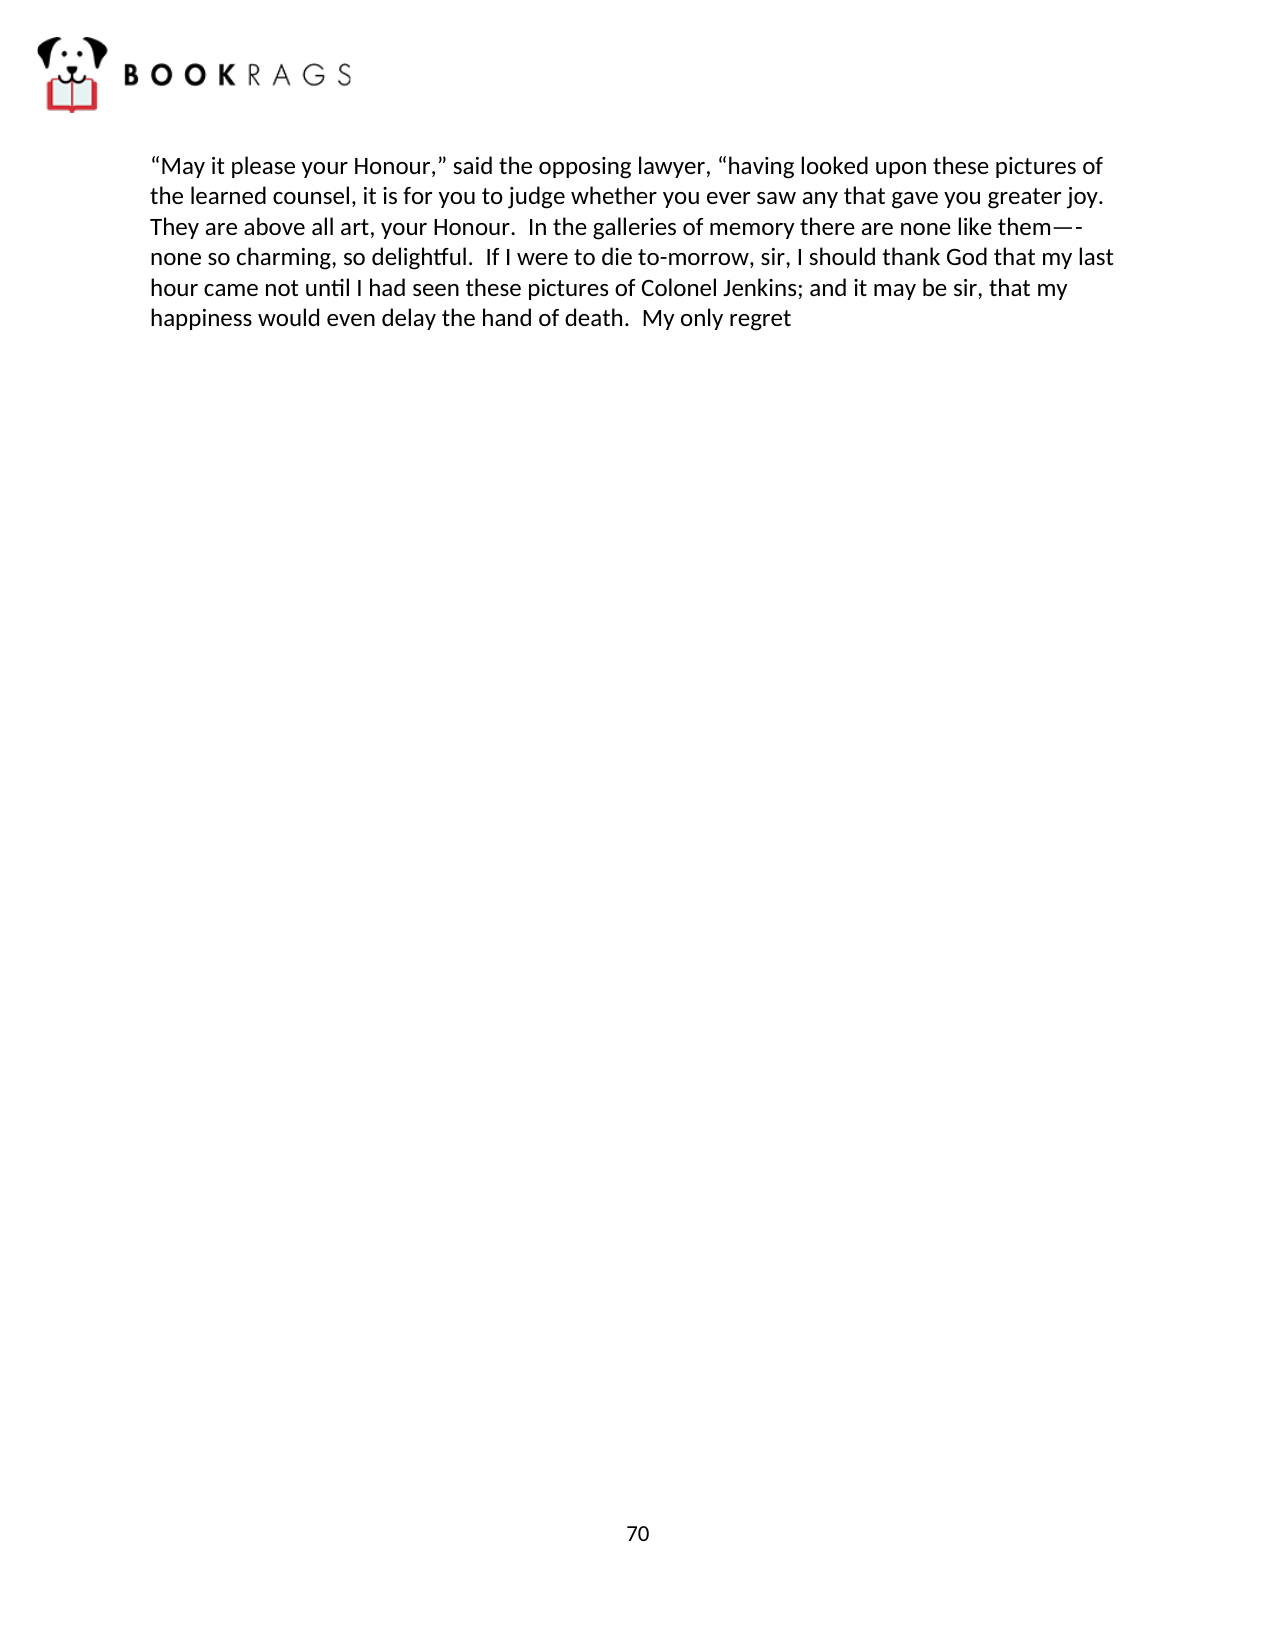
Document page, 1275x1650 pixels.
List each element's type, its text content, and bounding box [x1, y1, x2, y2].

text “May it please your Honour,” said the opposing lawyer, “having looked upon these pictures of the learned counsel, it is for you to judge whether you ever saw any that gave you greater joy. They are above all art, your Honour. In the galleries of memory there are none like them—­none so charming, so delightful. If I were to die to-morrow, sir, I should thank God that my last hour came not until I had seen these pictures of Colonel Jenkins; and it may be sir, that my happiness would even delay the hand of death. My only regret [150, 150, 1125, 333]
picture [37, 37, 351, 113]
